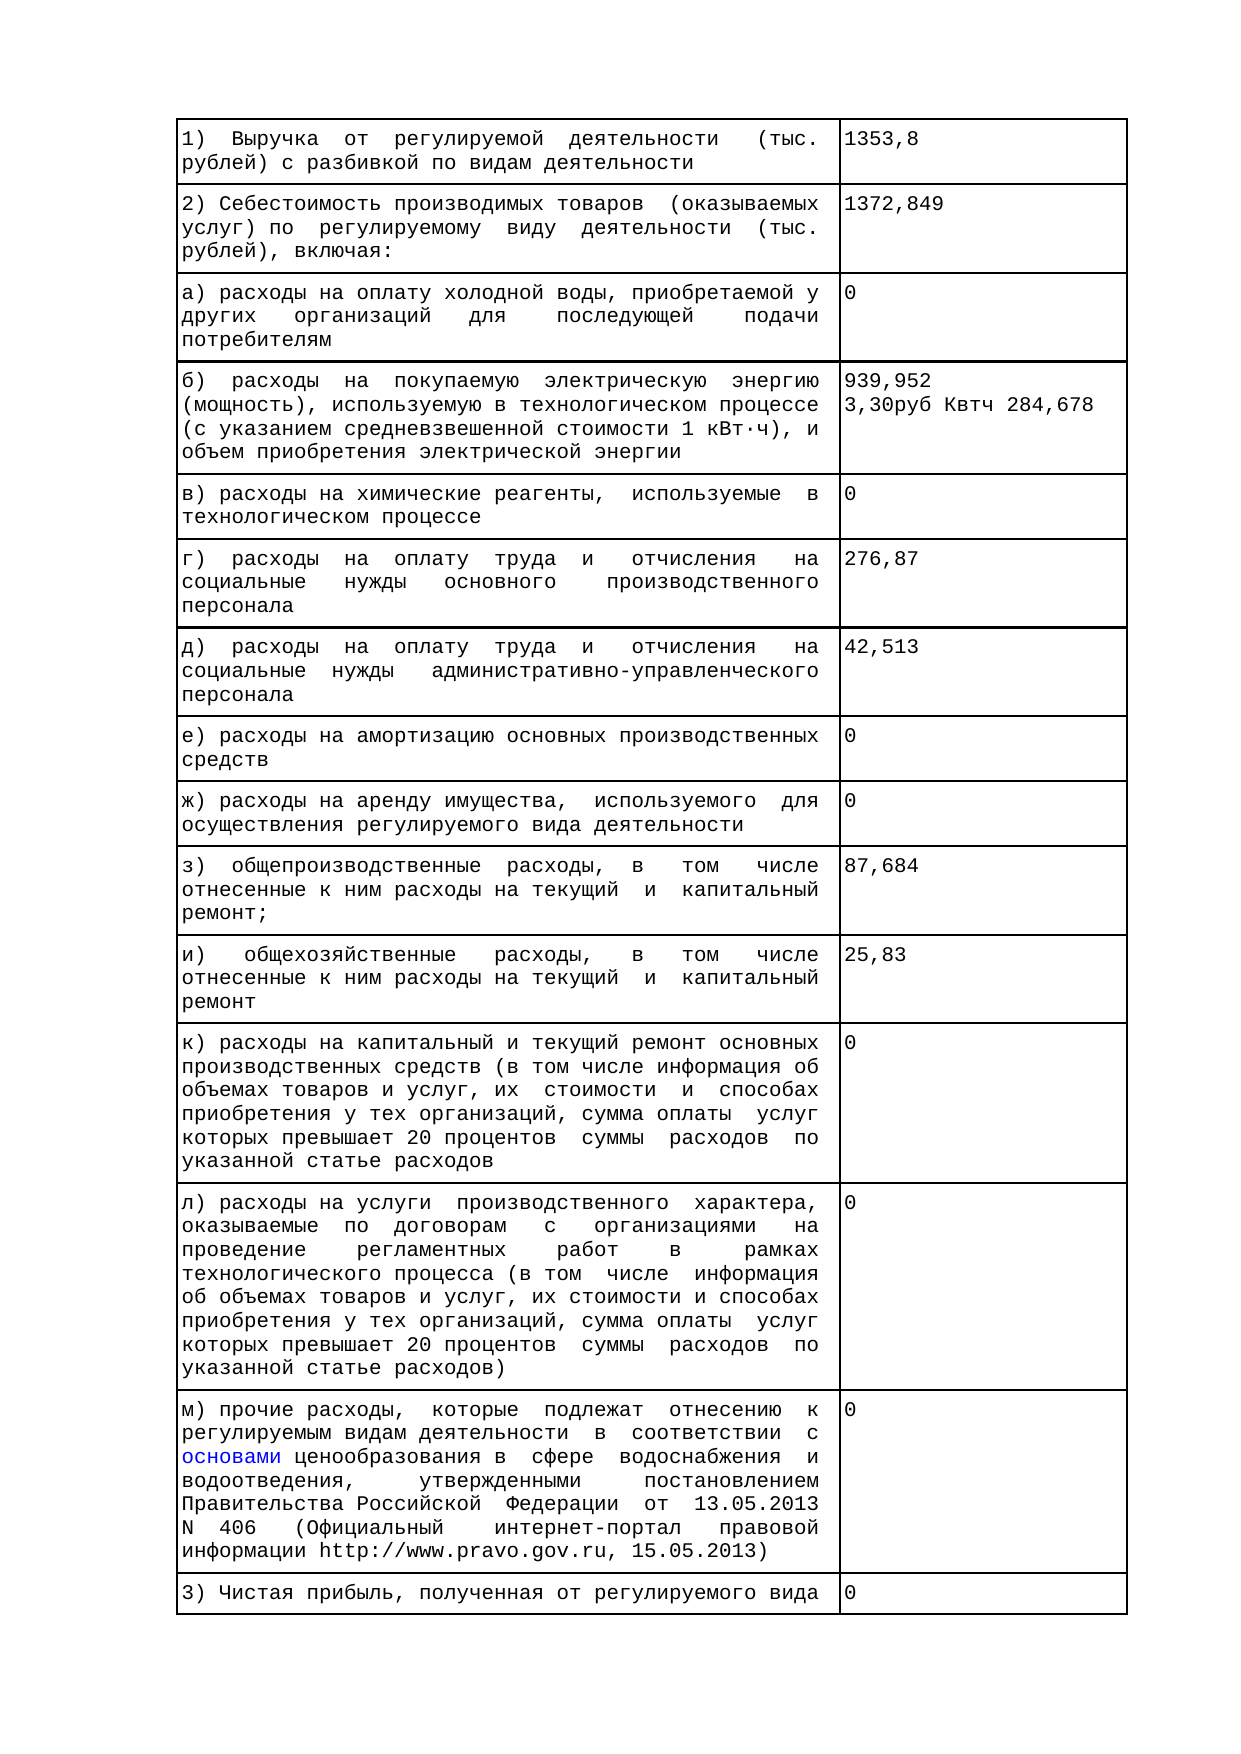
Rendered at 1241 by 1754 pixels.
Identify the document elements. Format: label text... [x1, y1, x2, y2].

table_cell 0 [841, 1024, 1126, 1182]
table_cell м) прочие расходы, которые подлежат отнесению к регулируемым видам деятельности в соответствии с основами ценообразования в сфере водоснабжения и водоотведения, утвержденными постановлением Правительства Российской Федерации от 13.05.2013 N 406 (Официальный интернет-портал правовой информации http://www.pravo.gov.ru, 15.05.2013) [178, 1391, 839, 1572]
table_cell 0 [841, 475, 1126, 538]
table_cell 0 [841, 1184, 1126, 1389]
table_cell 939,952 3,30руб Квтч 284,678 [841, 363, 1126, 473]
table_cell и) общехозяйственные расходы, в том числе отнесенные к ним расходы на текущий и капитальный ремонт [178, 936, 839, 1022]
table_cell 2) Себестоимость производимых товаров (оказываемых услуг) по регулируемому виду деятельности (тыс. рублей), включая: [178, 185, 839, 272]
table_cell 87,684 [841, 847, 1126, 934]
table_cell б) расходы на покупаемую электрическую энергию (мощность), используемую в технологическом процессе (с указанием средневзвешенной стоимости 1 кВт·ч), и объем приобретения электрической энергии [178, 363, 839, 473]
table_cell з) общепроизводственные расходы, в том числе отнесенные к ним расходы на текущий и капитальный ремонт; [178, 847, 839, 934]
table_cell в) расходы на химические реагенты, используемые в технологическом процессе [178, 475, 839, 538]
table_cell л) расходы на услуги производственного характера, оказываемые по договорам с организациями на проведение регламентных работ в рамках технологического процесса (в том числе информация об объемах товаров и услуг, их стоимости и способах приобретения у тех организаций, сумма оплаты услуг которых превышает 20 процентов суммы расходов по указанной статье расходов) [178, 1184, 839, 1389]
table_cell е) расходы на амортизацию основных производственных средств [178, 717, 839, 780]
table_header 1353,8 [841, 120, 1126, 183]
table_cell 0 [841, 274, 1126, 360]
table_header 1) Выручка от регулируемой деятельности (тыс. рублей) с разбивкой по видам деятельности [178, 120, 839, 183]
table_cell 0 [841, 717, 1126, 780]
table_cell д) расходы на оплату труда и отчисления на социальные нужды административно-управленческого персонала [178, 629, 839, 715]
table_cell 1372,849 [841, 185, 1126, 272]
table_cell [178, 1574, 839, 1613]
table_cell 276,87 [841, 540, 1126, 626]
table_cell ж) расходы на аренду имущества, используемого для осуществления регулируемого вида деятельности [178, 782, 839, 845]
table_cell 0 [841, 782, 1126, 845]
table_cell 0 [841, 1391, 1126, 1572]
table_cell к) расходы на капитальный и текущий ремонт основных производственных средств (в том числе информация об объемах товаров и услуг, их стоимости и способах приобретения у тех организаций, сумма оплаты услуг которых превышает 20 процентов суммы расходов по указанной статье расходов [178, 1024, 839, 1182]
table_cell 0 [841, 1574, 1126, 1613]
table_cell а) расходы на оплату холодной воды, приобретаемой у других организаций для последующей подачи потребителям [178, 274, 839, 360]
table_cell 42,513 [841, 629, 1126, 715]
table_cell г) расходы на оплату труда и отчисления на социальные нужды основного производственного персонала [178, 540, 839, 626]
table_cell 25,83 [841, 936, 1126, 1022]
